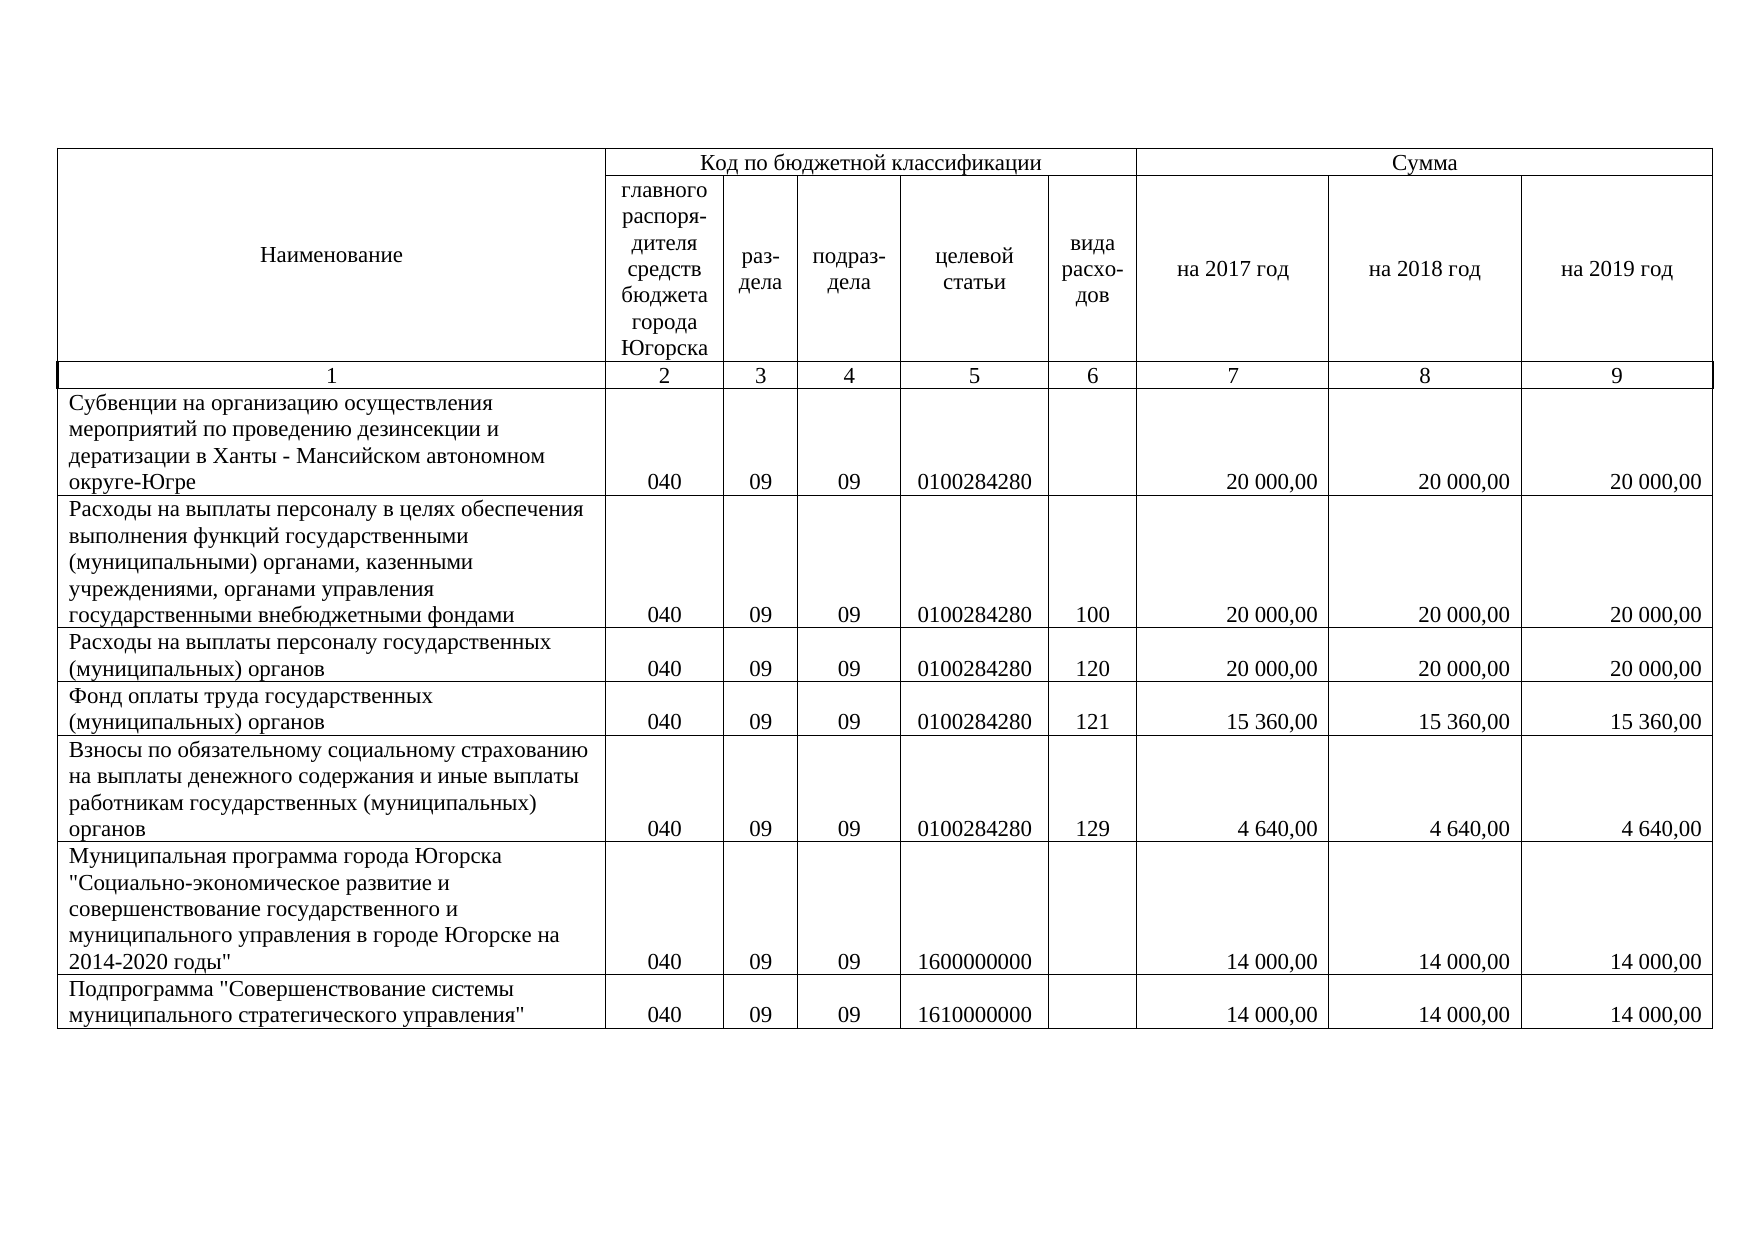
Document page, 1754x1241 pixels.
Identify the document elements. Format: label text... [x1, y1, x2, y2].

table_cell на 2018 год [1329, 176, 1521, 361]
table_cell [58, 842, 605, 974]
table_cell 4 [798, 362, 900, 388]
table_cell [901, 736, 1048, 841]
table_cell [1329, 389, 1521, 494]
table_cell 1 [59, 362, 605, 388]
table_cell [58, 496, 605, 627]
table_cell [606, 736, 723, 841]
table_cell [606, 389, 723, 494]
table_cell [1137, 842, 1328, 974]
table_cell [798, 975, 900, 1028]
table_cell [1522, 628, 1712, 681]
table_cell раз-дела [724, 176, 797, 361]
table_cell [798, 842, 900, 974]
table_cell подраз-дела [798, 176, 900, 361]
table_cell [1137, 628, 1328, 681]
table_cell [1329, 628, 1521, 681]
table_cell 7 [1137, 362, 1328, 388]
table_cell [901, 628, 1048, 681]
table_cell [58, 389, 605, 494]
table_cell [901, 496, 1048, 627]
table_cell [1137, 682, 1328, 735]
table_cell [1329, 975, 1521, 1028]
table_cell 8 [1329, 362, 1521, 388]
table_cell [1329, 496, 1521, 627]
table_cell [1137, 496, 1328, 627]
table_cell 6 [1049, 362, 1136, 388]
table_cell вида расхо-дов [1049, 176, 1136, 361]
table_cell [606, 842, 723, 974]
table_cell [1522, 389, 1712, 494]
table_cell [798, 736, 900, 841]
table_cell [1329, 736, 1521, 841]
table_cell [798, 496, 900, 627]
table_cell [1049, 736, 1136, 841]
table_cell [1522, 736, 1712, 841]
table_cell на 2019 год [1522, 176, 1712, 361]
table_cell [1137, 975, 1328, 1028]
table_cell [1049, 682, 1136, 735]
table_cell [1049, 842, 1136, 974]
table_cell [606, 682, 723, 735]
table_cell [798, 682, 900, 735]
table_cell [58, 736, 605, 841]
table_cell главного распоря-дителя средств бюджета города Югорска [606, 176, 723, 361]
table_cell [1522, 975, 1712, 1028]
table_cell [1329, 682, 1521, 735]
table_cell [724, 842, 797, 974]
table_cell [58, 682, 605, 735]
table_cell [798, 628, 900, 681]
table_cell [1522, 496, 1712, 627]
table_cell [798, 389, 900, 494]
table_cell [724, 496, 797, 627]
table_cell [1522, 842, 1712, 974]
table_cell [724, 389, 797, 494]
table_cell 2 [606, 362, 723, 388]
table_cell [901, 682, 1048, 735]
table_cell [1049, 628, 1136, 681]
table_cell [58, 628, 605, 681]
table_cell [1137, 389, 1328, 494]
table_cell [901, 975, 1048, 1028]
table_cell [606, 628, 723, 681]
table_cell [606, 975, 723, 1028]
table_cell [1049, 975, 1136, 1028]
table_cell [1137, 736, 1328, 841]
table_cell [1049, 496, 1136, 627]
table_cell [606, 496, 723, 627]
table_header Наименование [58, 149, 605, 361]
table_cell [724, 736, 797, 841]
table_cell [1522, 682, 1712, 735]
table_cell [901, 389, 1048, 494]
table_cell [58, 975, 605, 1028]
table_cell 5 [901, 362, 1048, 388]
table_header Код по бюджетной классификации [606, 149, 1136, 175]
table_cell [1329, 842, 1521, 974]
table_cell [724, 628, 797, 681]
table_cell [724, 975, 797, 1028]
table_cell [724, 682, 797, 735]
table_cell целевой статьи [901, 176, 1048, 361]
table_cell 9 [1522, 362, 1712, 388]
table_cell 3 [724, 362, 797, 388]
table_header Сумма [1137, 149, 1712, 175]
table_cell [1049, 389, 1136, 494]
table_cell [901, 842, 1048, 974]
table_cell на 2017 год [1137, 176, 1328, 361]
